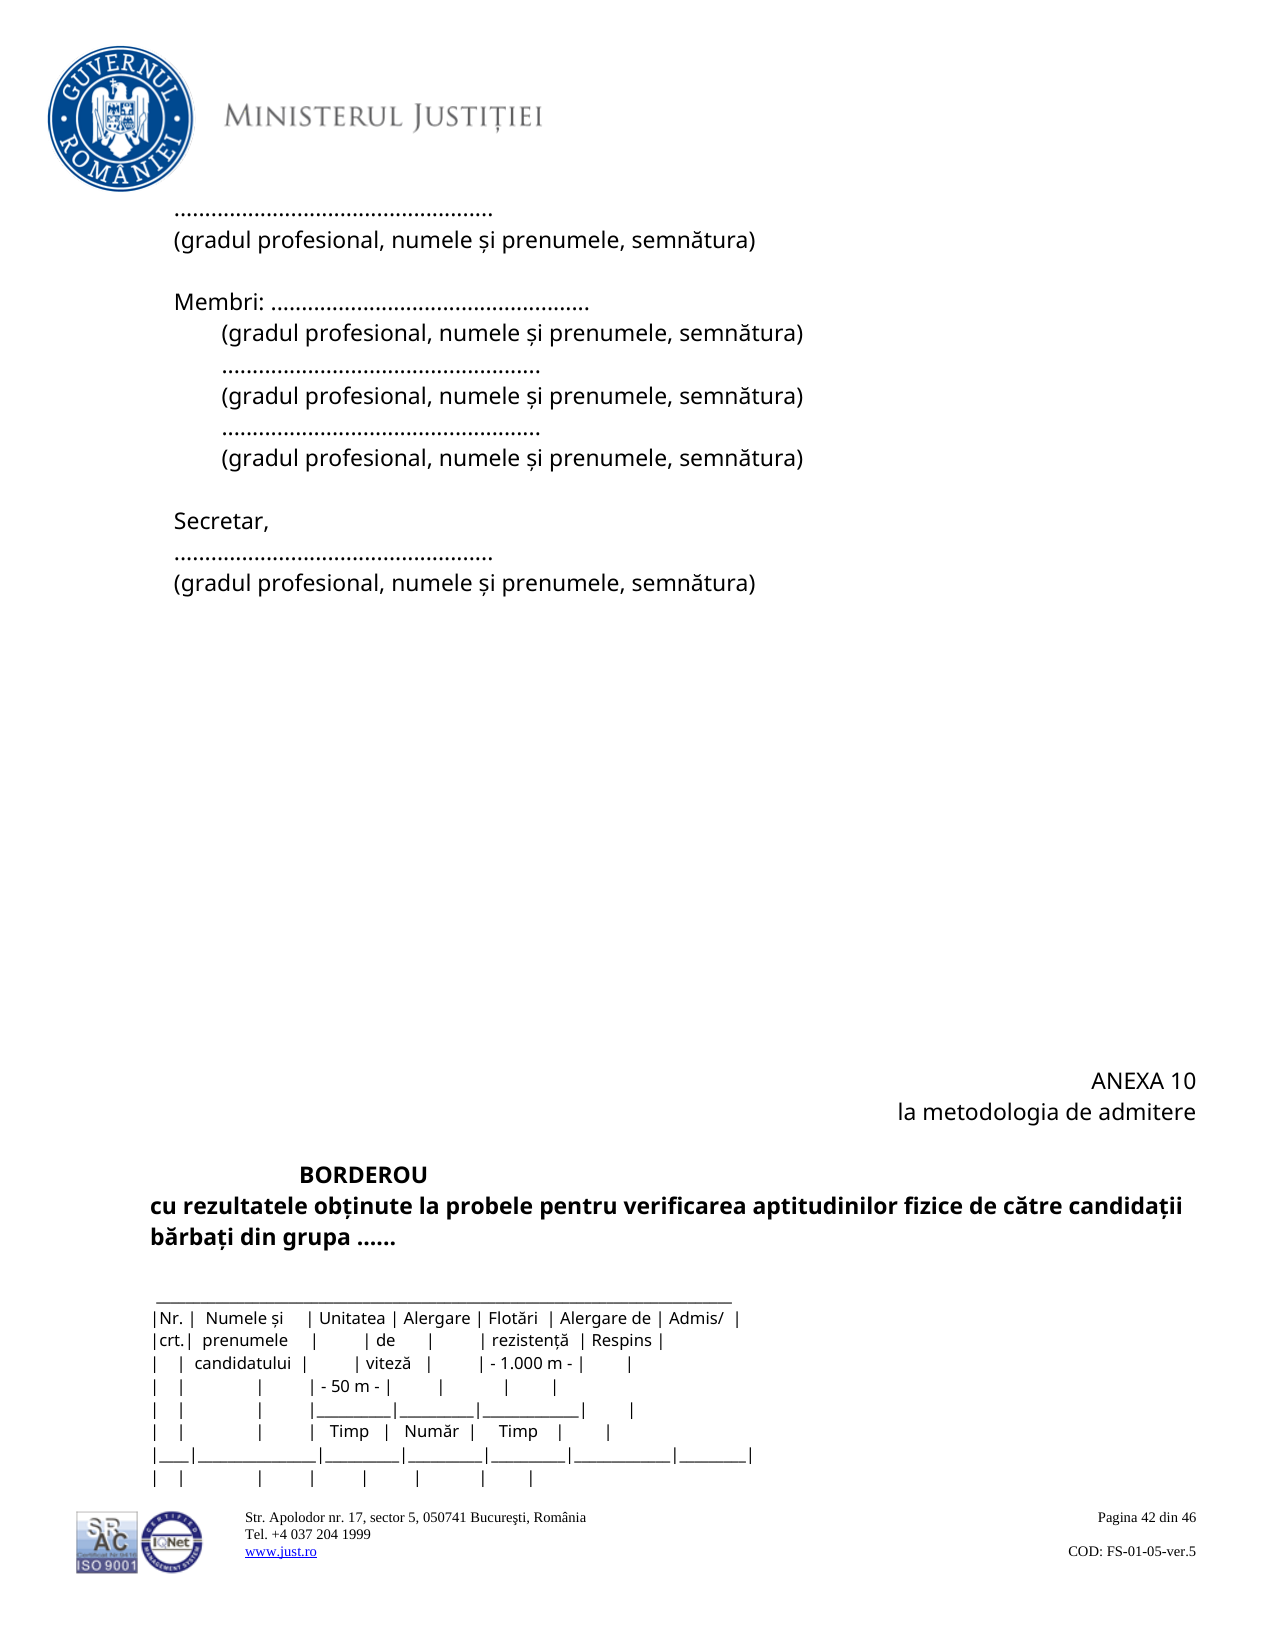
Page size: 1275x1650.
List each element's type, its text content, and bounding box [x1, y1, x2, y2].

text cu rezultatele obţinute la probele pentru verificarea aptitudinilor fizice de către candidaţii bărbaţi din grupa ...... [150, 1190, 1196, 1252]
text Membri: .................................................... [150, 286, 1196, 317]
text (gradul profesional, numele şi prenumele, semnătura) [150, 317, 1196, 349]
text la metodologia de admitere [150, 1096, 1196, 1127]
text (gradul profesional, numele şi prenumele, semnătura) [150, 567, 1196, 599]
text | | | | - 50 m - | | | | [150, 1374, 1196, 1397]
text ANEXA 10 [150, 1065, 1196, 1096]
text (gradul profesional, numele şi prenumele, semnătura) [150, 380, 1196, 411]
text ______________________________________________________________________________ [150, 1284, 1196, 1306]
text .................................................... [150, 192, 1196, 224]
text |____|________________|__________|__________|__________|_____________|_________| [150, 1443, 1196, 1465]
text | | | | Timp | Număr | Timp | | [150, 1420, 1196, 1443]
text | | | |__________|__________|_____________| | [150, 1397, 1196, 1420]
text BORDEROU [150, 1159, 1196, 1190]
text (gradul profesional, numele şi prenumele, semnătura) [150, 442, 1196, 474]
text | | | | | | | | [150, 1465, 1196, 1488]
text |crt.| prenumele | | de | | rezistenţă | Respins | [150, 1329, 1196, 1352]
text |Nr. | Numele şi | Unitatea | Alergare | Flotări | Alergare de | Admis/ | [150, 1306, 1196, 1329]
picture [46, 44, 544, 193]
text .................................................... [150, 536, 1196, 567]
text | | candidatului | | viteză | | - 1.000 m - | | [150, 1352, 1196, 1374]
text Secretar, [150, 505, 1196, 536]
picture [70, 1509, 211, 1580]
text (gradul profesional, numele şi prenumele, semnătura) [150, 224, 1196, 255]
text .................................................... [150, 411, 1196, 442]
text .................................................... [150, 349, 1196, 380]
